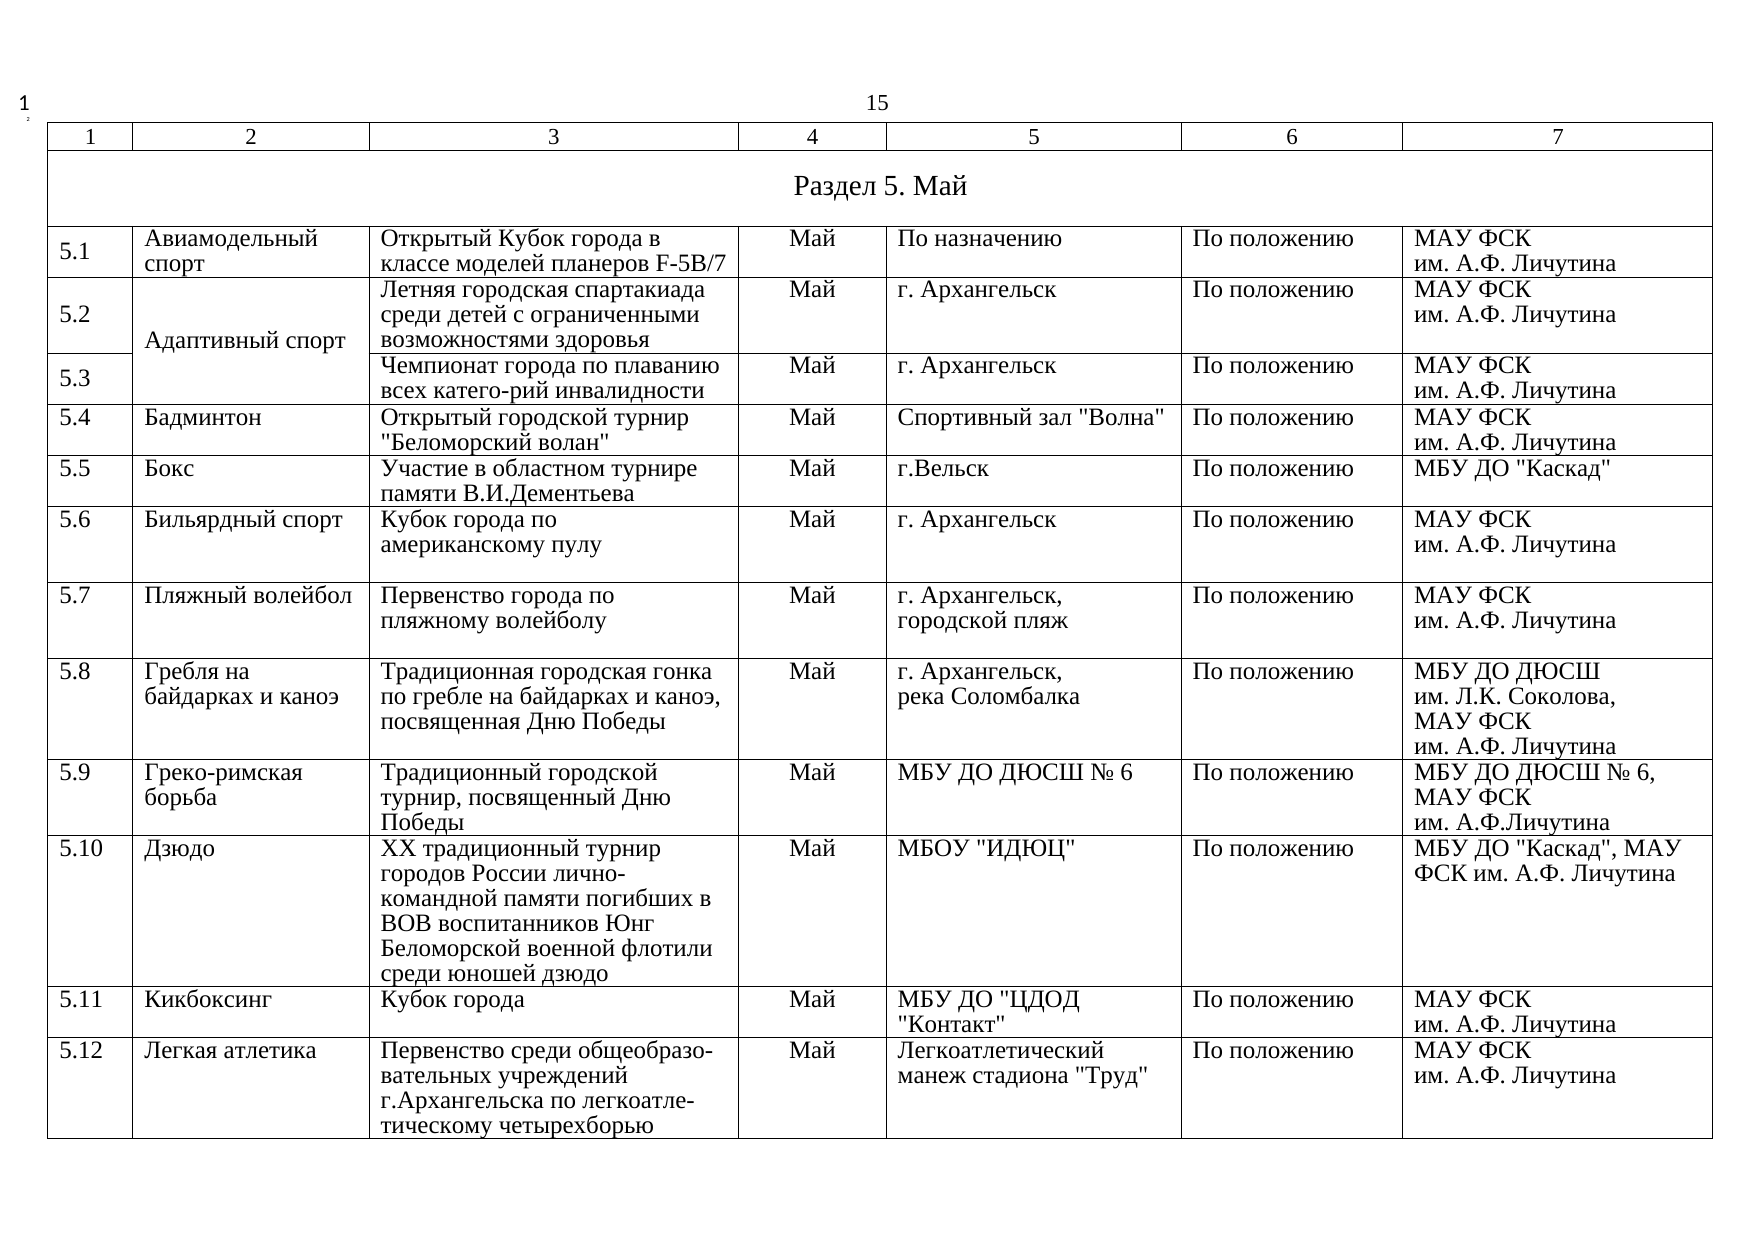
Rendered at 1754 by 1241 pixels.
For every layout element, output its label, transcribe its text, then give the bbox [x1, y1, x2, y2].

table_cell г. Архангельск [887, 507, 1181, 582]
table_cell Традиционный городской турнир, посвященный Дню Победы [370, 760, 738, 835]
table_cell Участие в областном турнире памяти В.И.Дементьева [370, 456, 738, 506]
table_cell Первенство города по пляжному волейболу [370, 583, 738, 658]
table_cell По положению [1182, 507, 1402, 582]
table_cell По положению [1182, 278, 1402, 353]
table_cell 5.3 [48, 354, 132, 404]
table_cell Май [739, 836, 886, 986]
table_cell Первенство среди общеобразо-вательных учреждений г.Архангельска по легкоатле-тическому четырехборью [370, 1038, 738, 1138]
table_header 4 [739, 123, 886, 150]
table_cell 5.12 [48, 1038, 132, 1138]
table_cell 5.7 [48, 583, 132, 658]
table_cell Адаптивный спорт [133, 278, 369, 404]
table_cell По положению [1182, 227, 1402, 277]
table_cell Дзюдо [133, 836, 369, 986]
table_header 5 [887, 123, 1181, 150]
table_cell Май [739, 227, 886, 277]
table_cell Май [739, 583, 886, 658]
table_cell По положению [1182, 405, 1402, 455]
table_cell По положению [1182, 1038, 1402, 1138]
table_cell МБУ ДО ДЮСШ № 6 [887, 760, 1181, 835]
table_header 6 [1182, 123, 1402, 150]
table_cell МБУ ДО ДЮСШ им. Л.К. Соколова, МАУ ФСК им. А.Ф. Личутина [1403, 659, 1712, 759]
table_cell МАУ ФСК им. А.Ф. Личутина [1403, 405, 1712, 455]
table_cell МБУ ДО "Каскад", МАУ ФСК им. А.Ф. Личутина [1403, 836, 1712, 986]
table_cell По положению [1182, 836, 1402, 986]
table_cell г. Архангельск [887, 354, 1181, 404]
table_cell Открытый Кубок города в классе моделей планеров F-5B/7 [370, 227, 738, 277]
table_cell Греко-римская борьба [133, 760, 369, 835]
table_cell МАУ ФСК им. А.Ф. Личутина [1403, 1038, 1712, 1138]
table_cell 5.4 [48, 405, 132, 455]
table_header 3 [370, 123, 738, 150]
table_cell МАУ ФСК им. А.Ф. Личутина [1403, 278, 1712, 353]
table_cell МАУ ФСК им. А.Ф. Личутина [1403, 507, 1712, 582]
table_cell Легкоатлетический манеж стадиона "Труд" [887, 1038, 1181, 1138]
table_cell г. Архангельск, река Соломбалка [887, 659, 1181, 759]
table_cell МБОУ "ИДЮЦ" [887, 836, 1181, 986]
table_cell 5.10 [48, 836, 132, 986]
table_cell Май [739, 278, 886, 353]
table_cell По положению [1182, 583, 1402, 658]
table_cell Пляжный волейбол [133, 583, 369, 658]
table_cell МАУ ФСК им. А.Ф. Личутина [1403, 354, 1712, 404]
table_cell По положению [1182, 987, 1402, 1037]
table_cell г. Архангельск [887, 278, 1181, 353]
table_cell По положению [1182, 354, 1402, 404]
table_cell МАУ ФСК им. А.Ф. Личутина [1403, 583, 1712, 658]
table_cell XX традиционный турнир городов России лично-командной памяти погибших в ВОВ воспитанников Юнг Беломорской военной флотили среди юношей дзюдо [370, 836, 738, 986]
table_cell Традиционная городская гонка по гребле на байдарках и каноэ, посвященная Дню Победы [370, 659, 738, 759]
table_cell По назначению [887, 227, 1181, 277]
table_cell Май [739, 456, 886, 506]
table_cell г.Вельск [887, 456, 1181, 506]
table_cell Май [739, 1038, 886, 1138]
table_cell Кубок города по американскому пулу [370, 507, 738, 582]
table_cell МАУ ФСК им. А.Ф. Личутина [1403, 987, 1712, 1037]
table_cell Май [739, 507, 886, 582]
table_cell По положению [1182, 659, 1402, 759]
table_cell 5.11 [48, 987, 132, 1037]
table_cell Чемпионат города по плаванию всех катего-рий инвалидности [370, 354, 738, 404]
table_cell Бильярдный спорт [133, 507, 369, 582]
table_cell МБУ ДО "ЦДОД "Контакт" [887, 987, 1181, 1037]
text 15 [59, 89, 1695, 115]
table_cell МБУ ДО ДЮСШ № 6, МАУ ФСК им. А.Ф.Личутина [1403, 760, 1712, 835]
table_header 2 [133, 123, 369, 150]
table_cell 5.9 [48, 760, 132, 835]
table_cell Кикбоксинг [133, 987, 369, 1037]
table_cell Май [739, 354, 886, 404]
table_cell Бокс [133, 456, 369, 506]
table_cell 5.8 [48, 659, 132, 759]
table_cell МАУ ФСК им. А.Ф. Личутина [1403, 227, 1712, 277]
table_cell Май [739, 659, 886, 759]
table_cell Спортивный зал "Волна" [887, 405, 1181, 455]
table_cell Легкая атлетика [133, 1038, 369, 1138]
table_cell МБУ ДО "Каскад" [1403, 456, 1712, 506]
table_cell Кубок города [370, 987, 738, 1037]
table_cell 5.6 [48, 507, 132, 582]
table_cell Летняя городская спартакиада среди детей с ограниченными возможностями здоровья [370, 278, 738, 353]
table_cell 5.1 [48, 227, 132, 277]
table_cell По положению [1182, 456, 1402, 506]
table_cell Май [739, 405, 886, 455]
table_header 7 [1403, 123, 1712, 150]
table_cell Май [739, 987, 886, 1037]
table_cell 5.5 [48, 456, 132, 506]
table_cell Раздел 5. Май [48, 151, 1712, 226]
table_cell Май [739, 760, 886, 835]
table_header 1 [48, 123, 132, 150]
table_cell Гребля на байдарках и каноэ [133, 659, 369, 759]
table_cell Открытый городской турнир "Беломорский волан" [370, 405, 738, 455]
table_cell По положению [1182, 760, 1402, 835]
table_cell Бадминтон [133, 405, 369, 455]
table_cell Авиамодельный спорт [133, 227, 369, 277]
table_cell 5.2 [48, 278, 132, 353]
table_cell г. Архангельск, городской пляж [887, 583, 1181, 658]
